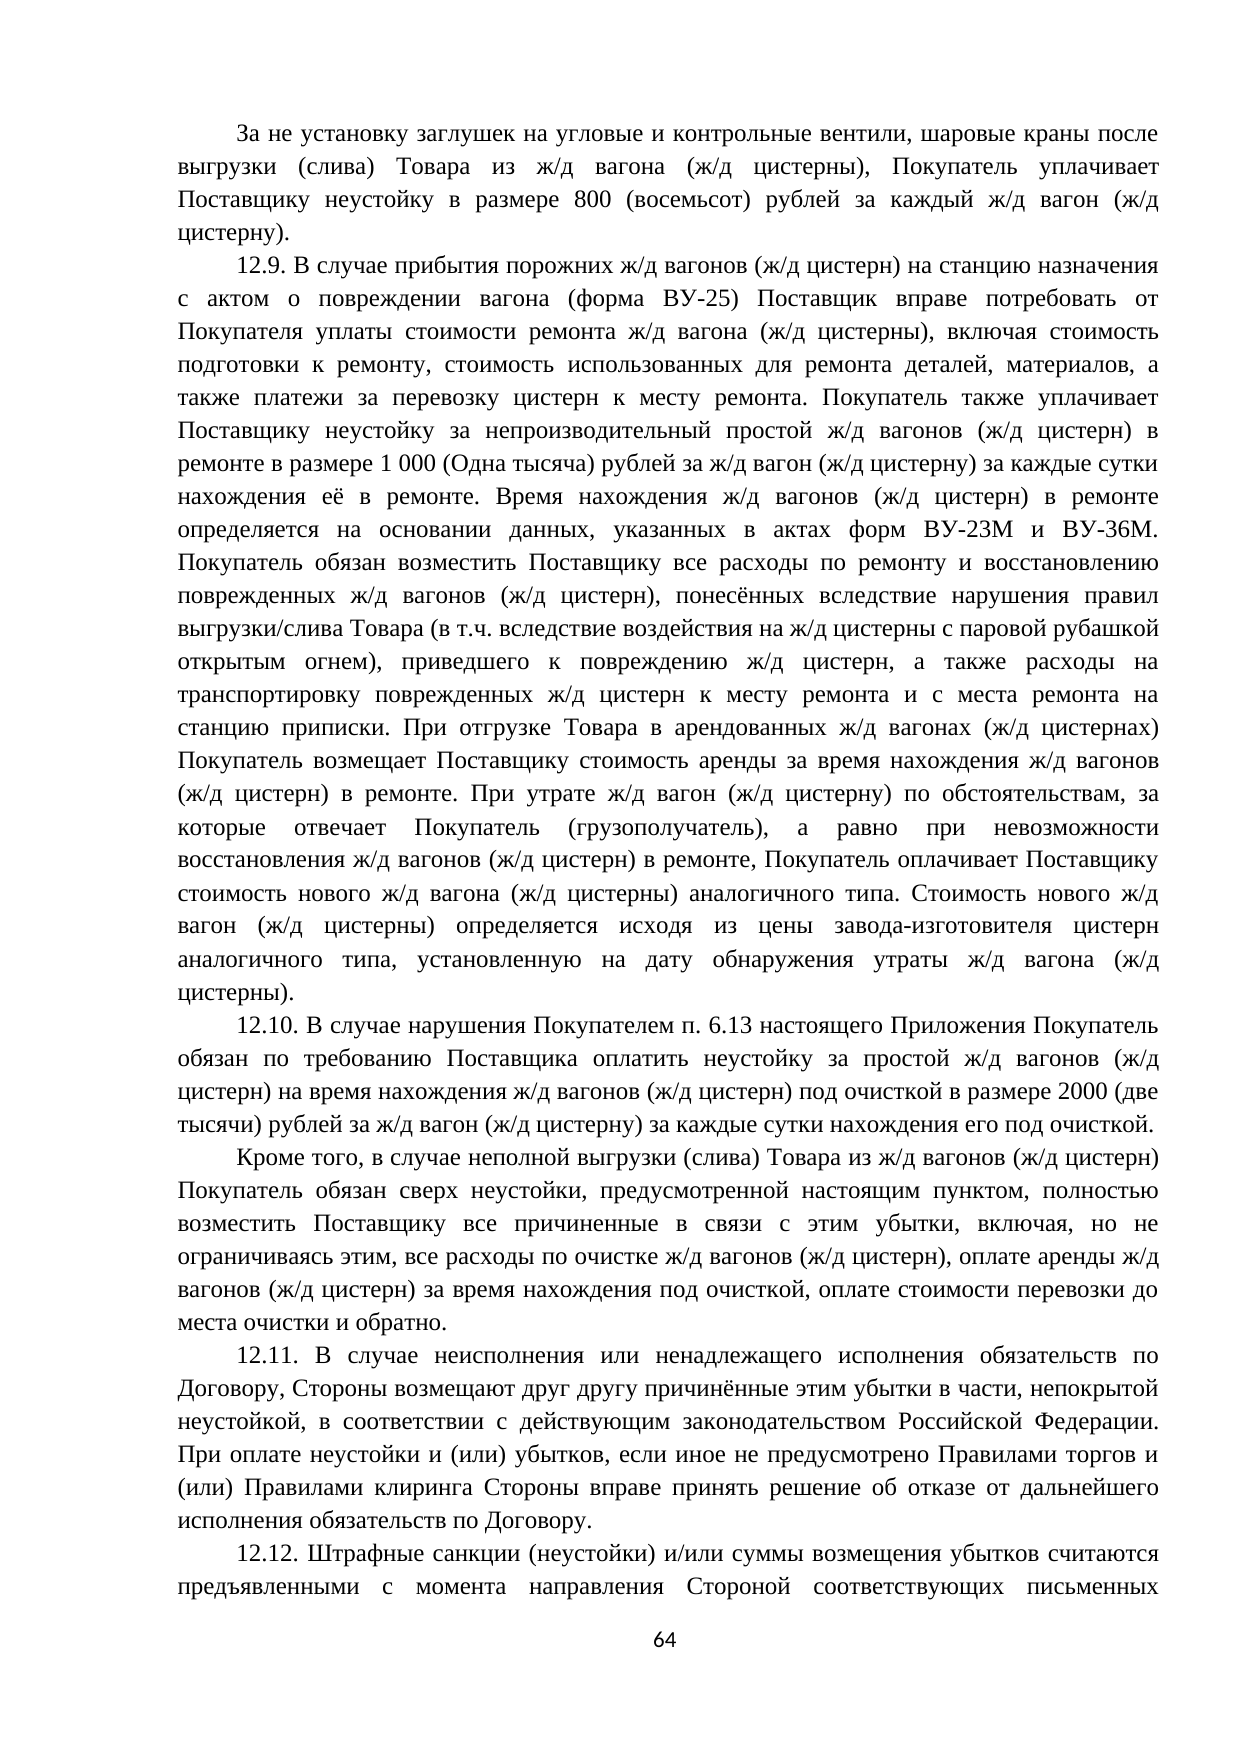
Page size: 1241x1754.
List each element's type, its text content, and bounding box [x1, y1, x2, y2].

text За не установку заглушек на угловые и контрольные вентили, шаровые краны после выгрузки (слива) Товара из ж/д вагона (ж/д цистерны), Покупатель уплачивает Поставщику неустойку в размере 800 (восемьсот) рублей за каждый ж/д вагон (ж/д цистерну). [177, 118, 1160, 246]
text 12.11. В случае неисполнения или ненадлежащего исполнения обязательств по Договору, Стороны возмещают друг другу причинённые этим убытки в части, непокрытой неустойкой, в соответствии с действующим законодательством Российской Федерации. При оплате неустойки и (или) убытков, если иное не предусмотрено Правилами торгов и (или) Правилами клиринга Стороны вправе принять решение об отказе от дальнейшего исполнения обязательств по Договору. [177, 1340, 1160, 1534]
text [177, 1538, 1160, 1600]
text 12.10. В случае нарушения Покупателем п. 6.13 настоящего Приложения Покупатель обязан по требованию Поставщика оплатить неустойку за простой ж/д вагонов (ж/д цистерн) на время нахождения ж/д вагонов (ж/д цистерн) под очисткой в размере 2000 (две тысячи) рублей за ж/д вагон (ж/д цистерну) за каждые сутки нахождения его под очисткой. [177, 1010, 1160, 1137]
text 12.9. В случае прибытия порожних ж/д вагонов (ж/д цистерн) на станцию назначения с актом о повреждении вагона (форма ВУ-25) Поставщик вправе потребовать от Покупателя уплаты стоимости ремонта ж/д вагона (ж/д цистерны), включая стоимость подготовки к ремонту, стоимость использованных для ремонта деталей, материалов, а также платежи за перевозку цистерн к месту ремонта. Покупатель также уплачивает Поставщику неустойку за непроизводительный простой ж/д вагонов (ж/д цистерн) в ремонте в размере 1 000 (Одна тысяча) рублей за ж/д вагон (ж/д цистерну) за каждые сутки нахождения её в ремонте. Время нахождения ж/д вагонов (ж/д цистерн) в ремонте определяется на основании данных, указанных в актах форм ВУ-23М и ВУ-36М. Покупатель обязан возместить Поставщику все расходы по ремонту и восстановлению поврежденных ж/д вагонов (ж/д цистерн), понесённых вследствие нарушения правил выгрузки/слива Товара (в т.ч. вследствие воздействия на ж/д цистерны с паровой рубашкой открытым огнем), приведшего к повреждению ж/д цистерн, а также расходы на транспортировку поврежденных ж/д цистерн к месту ремонта и с места ремонта на станцию приписки. При отгрузке Товара в арендованных ж/д вагонах (ж/д цистернах) Покупатель возмещает Поставщику стоимость аренды за время нахождения ж/д вагонов (ж/д цистерн) в ремонте. При утрате ж/д вагон (ж/д цистерну) по обстоятельствам, за которые отвечает Покупатель (грузополучатель), а равно при невозможности восстановления ж/д вагонов (ж/д цистерн) в ремонте, Покупатель оплачивает Поставщику стоимость нового ж/д вагона (ж/д цистерны) аналогичного типа. Стоимость нового ж/д вагон (ж/д цистерны) определяется исходя из цены завода-изготовителя цистерн аналогичного типа, установленную на дату обнаружения утраты ж/д вагона (ж/д цистерны). [177, 250, 1160, 1005]
text Кроме того, в случае неполной выгрузки (слива) Товара из ж/д вагонов (ж/д цистерн) Покупатель обязан сверх неустойки, предусмотренной настоящим пунктом, полностью возместить Поставщику все причиненные в связи с этим убытки, включая, но не ограничиваясь этим, все расходы по очистке ж/д вагонов (ж/д цистерн), оплате аренды ж/д вагонов (ж/д цистерн) за время нахождения под очисткой, оплате стоимости перевозки до места очистки и обратно. [177, 1142, 1160, 1336]
